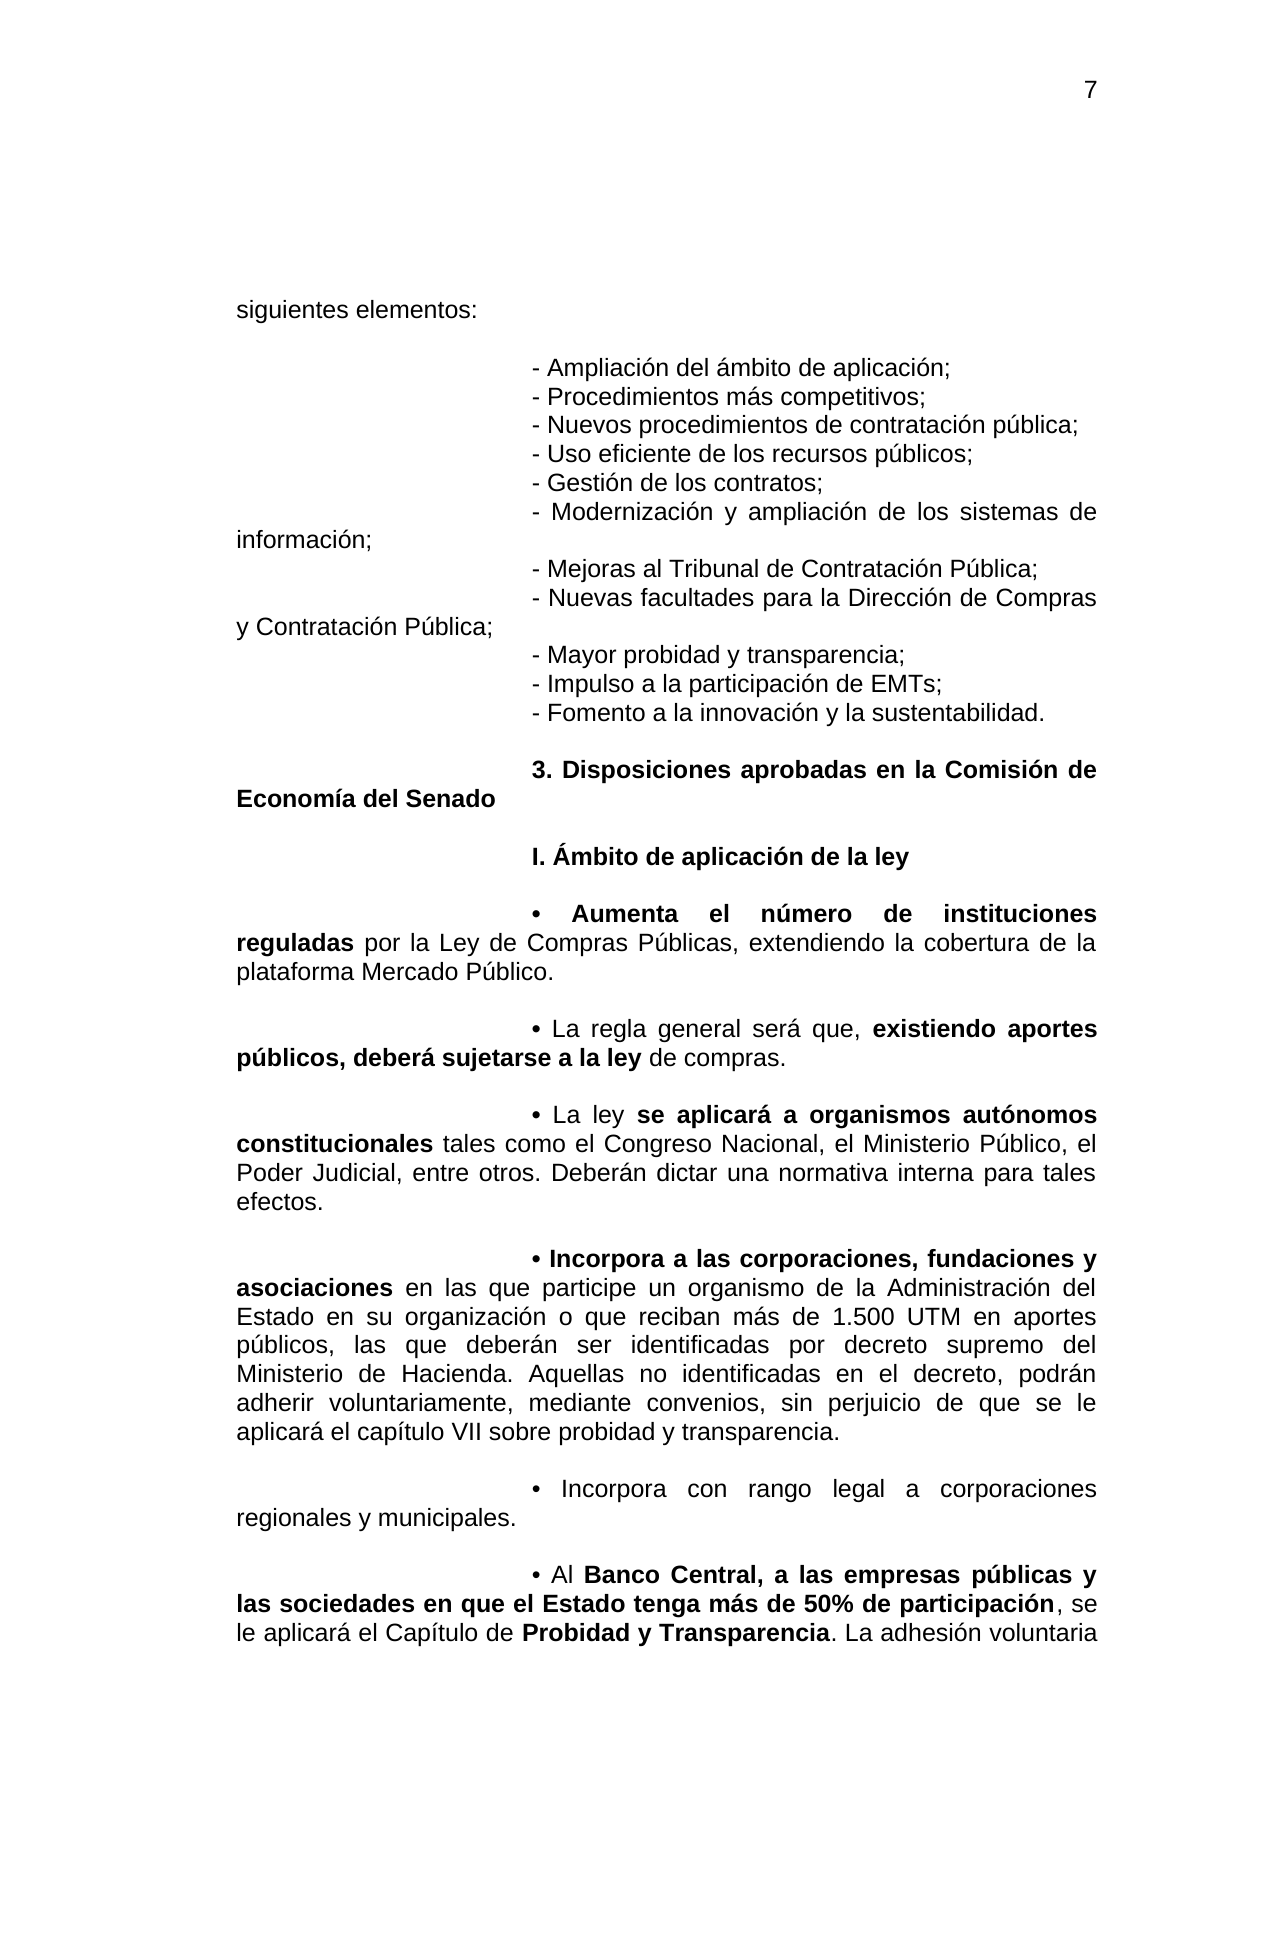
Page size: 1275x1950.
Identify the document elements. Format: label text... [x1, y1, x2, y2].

text 3. Disposiciones aprobadas en la Comisión de Economía del Senado [236, 755, 1098, 813]
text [236, 295, 1098, 324]
text - Impulso a la participación de EMTs; [236, 669, 1098, 698]
text I. Ámbito de aplicación de la ley [236, 842, 1098, 870]
text - Nuevas facultades para la Dirección de Compras y Contratación Pública; [236, 583, 1098, 640]
text • La ley se aplicará a organismos autónomos constitucionales tales como el Congreso Nacional, el Ministerio Público, el Poder Judicial, entre otros. Deberán dictar una normativa interna para tales efectos. [236, 1100, 1098, 1215]
text • La regla general será que, existiendo aportes públicos, deberá sujetarse a la ley de compras. [236, 1014, 1098, 1072]
text - Mayor probidad y transparencia; [236, 640, 1098, 669]
text • Incorpora a las corporaciones, fundaciones y asociaciones en las que participe un organismo de la Administración del Estado en su organización o que reciban más de 1.500 UTM en aportes públicos, las que deberán ser identificadas por decreto supremo del Ministerio de Hacienda. Aquellas no identificadas en el decreto, podrán adherir voluntariamente, mediante convenios, sin perjuicio de que se le aplicará el capítulo VII sobre probidad y transparencia. [236, 1244, 1098, 1445]
text - Procedimientos más competitivos; [236, 382, 1098, 410]
text • Incorpora con rango legal a corporaciones regionales y municipales. [236, 1474, 1098, 1532]
text - Ampliación del ámbito de aplicación; [236, 353, 1098, 382]
text - Nuevos procedimientos de contratación pública; [236, 410, 1098, 439]
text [236, 1560, 1098, 1647]
text • Aumenta el número de instituciones reguladas por la Ley de Compras Públicas, extendiendo la cobertura de la plataforma Mercado Público. [236, 899, 1098, 985]
text - Mejoras al Tribunal de Contratación Pública; [236, 554, 1098, 583]
text - Gestión de los contratos; [236, 468, 1098, 497]
text - Modernización y ampliación de los sistemas de información; [236, 497, 1098, 554]
text - Uso eficiente de los recursos públicos; [236, 439, 1098, 468]
text - Fomento a la innovación y la sustentabilidad. [236, 698, 1098, 727]
